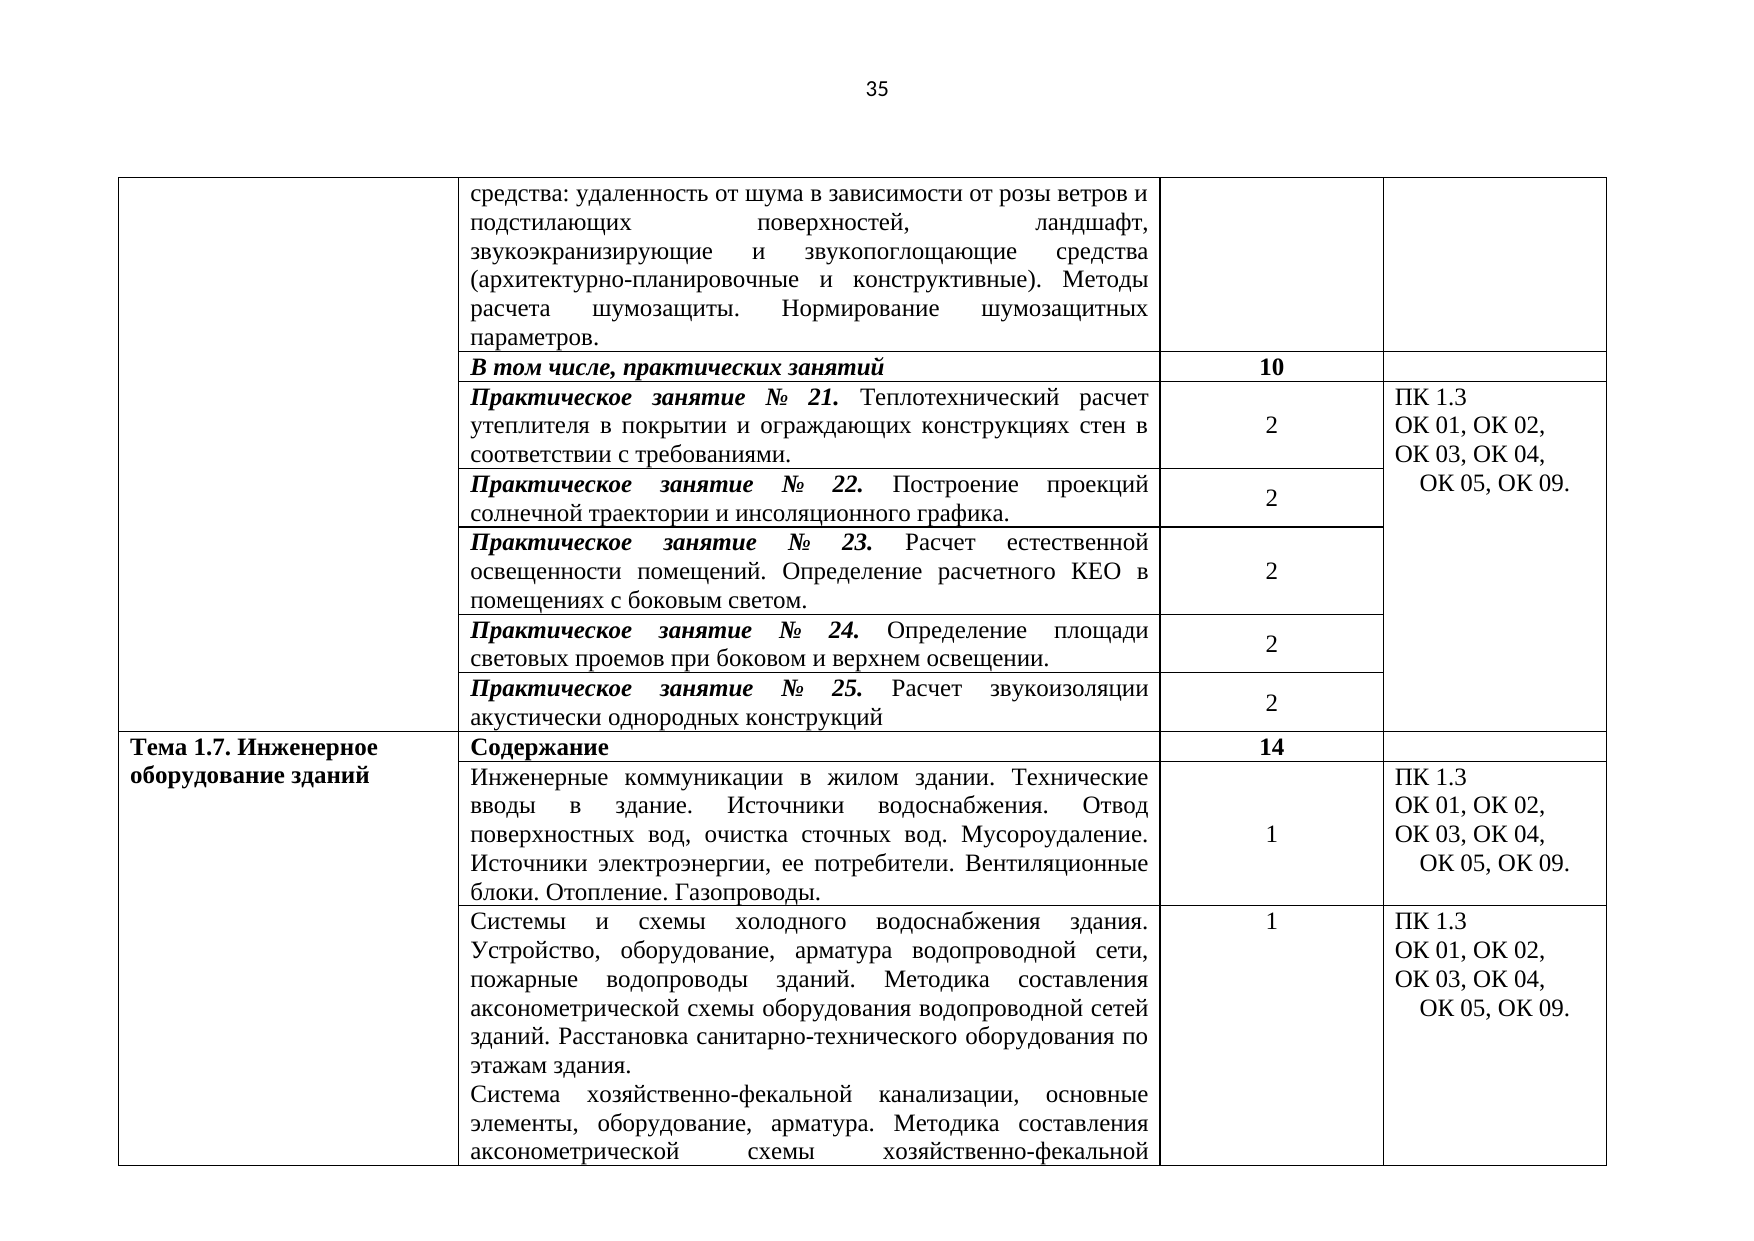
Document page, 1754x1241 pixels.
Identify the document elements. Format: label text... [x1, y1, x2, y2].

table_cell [1384, 178, 1606, 351]
table_cell Инженерные коммуникации в жилом здании. Технические вводы в здание. Источники водоснабжения. Отвод поверхностных вод, очистка сточных вод. Мусороудаление. Источники электроэнергии, ее потребители. Вентиляционные блоки. Отопление. Газопроводы. [459, 762, 1159, 905]
table_cell В том числе, практических занятий [459, 352, 1159, 381]
table_cell Практическое занятие № 22. Построение проекций солнечной траектории и инсоляционного графика. [459, 469, 1159, 526]
table_cell Практическое занятие № 25. Расчет звукоизоляции акустически однородных конструкций [459, 673, 1159, 731]
table_cell 2 [1161, 528, 1383, 614]
table_cell [1384, 352, 1606, 381]
table_cell 1 [1161, 762, 1383, 905]
table_cell 2 [1161, 469, 1383, 526]
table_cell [459, 906, 1159, 1165]
table_cell Содержание [459, 732, 1159, 761]
table_cell 2 [1161, 615, 1383, 672]
table_cell 2 [1161, 673, 1383, 731]
table_cell 10 [1161, 352, 1383, 381]
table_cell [459, 178, 1159, 351]
table_cell 2 [1161, 382, 1383, 468]
table_cell 14 [1161, 732, 1383, 761]
table_cell 1 [1161, 906, 1383, 1165]
table_cell ПК 1.3 ОК 01, ОК 02, ОК 03, ОК 04, ОК 05, ОК 09. [1384, 382, 1606, 731]
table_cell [1384, 906, 1606, 1165]
table_cell ПК 1.3 ОК 01, ОК 02, ОК 03, ОК 04, ОК 05, ОК 09. [1384, 762, 1606, 905]
table_cell Практическое занятие № 24. Определение площади световых проемов при боковом и верхнем освещении. [459, 615, 1159, 672]
table_cell [1384, 732, 1606, 761]
table_cell 1 [1161, 178, 1383, 351]
table_cell Тема 1.7. Инженерное оборудование зданий [119, 732, 458, 1165]
table_cell Практическое занятие № 23. Расчет естественной освещенности помещений. Определение расчетного КЕО в помещениях с боковым светом. [459, 528, 1159, 614]
table_cell Практическое занятие № 21. Теплотехнический расчет утеплителя в покрытии и ограждающих конструкциях стен в соответствии с требованиями. [459, 382, 1159, 468]
